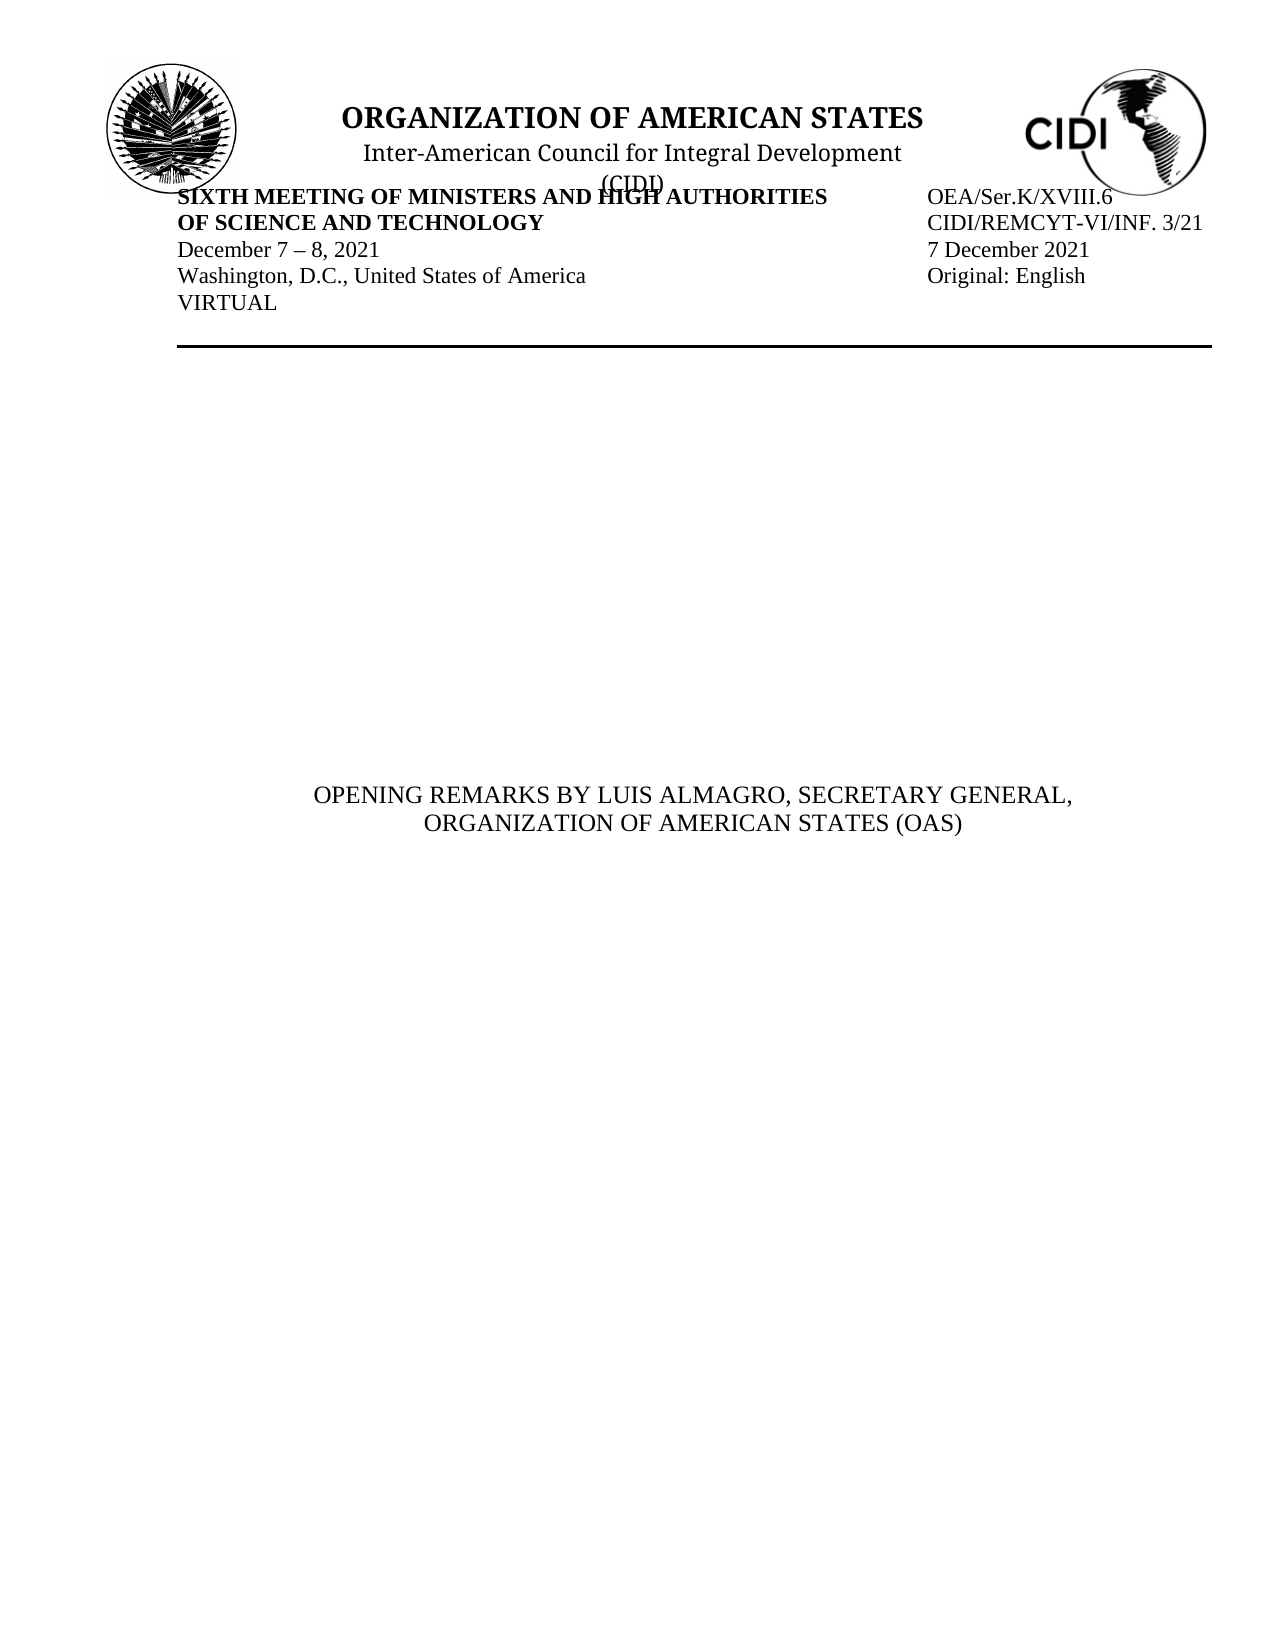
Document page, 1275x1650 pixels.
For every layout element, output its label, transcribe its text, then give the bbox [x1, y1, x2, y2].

text Washington, D.C., United States of America Original: English [177, 262, 1209, 288]
text ORGANIZATION OF AMERICAN STATES (OAS) [177, 808, 1209, 837]
picture [1025, 69, 1207, 183]
text VIRTUAL [177, 288, 1212, 315]
text SIXTH MEETING OF MINISTERS AND HIGH AUTHORITIES OEA/Ser.K/XVIII.6 [177, 183, 1209, 209]
text December 7 – 8, 2021 7 December 2021 [177, 236, 1275, 262]
text OF SCIENCE AND TECHNOLOGY CIDI/REMCYT-VI/INF. 3/21 [177, 209, 1275, 236]
picture [104, 61, 239, 197]
text OPENING REMARKS BY LUIS ALMAGRO, SECRETARY GENERAL, [177, 780, 1209, 808]
